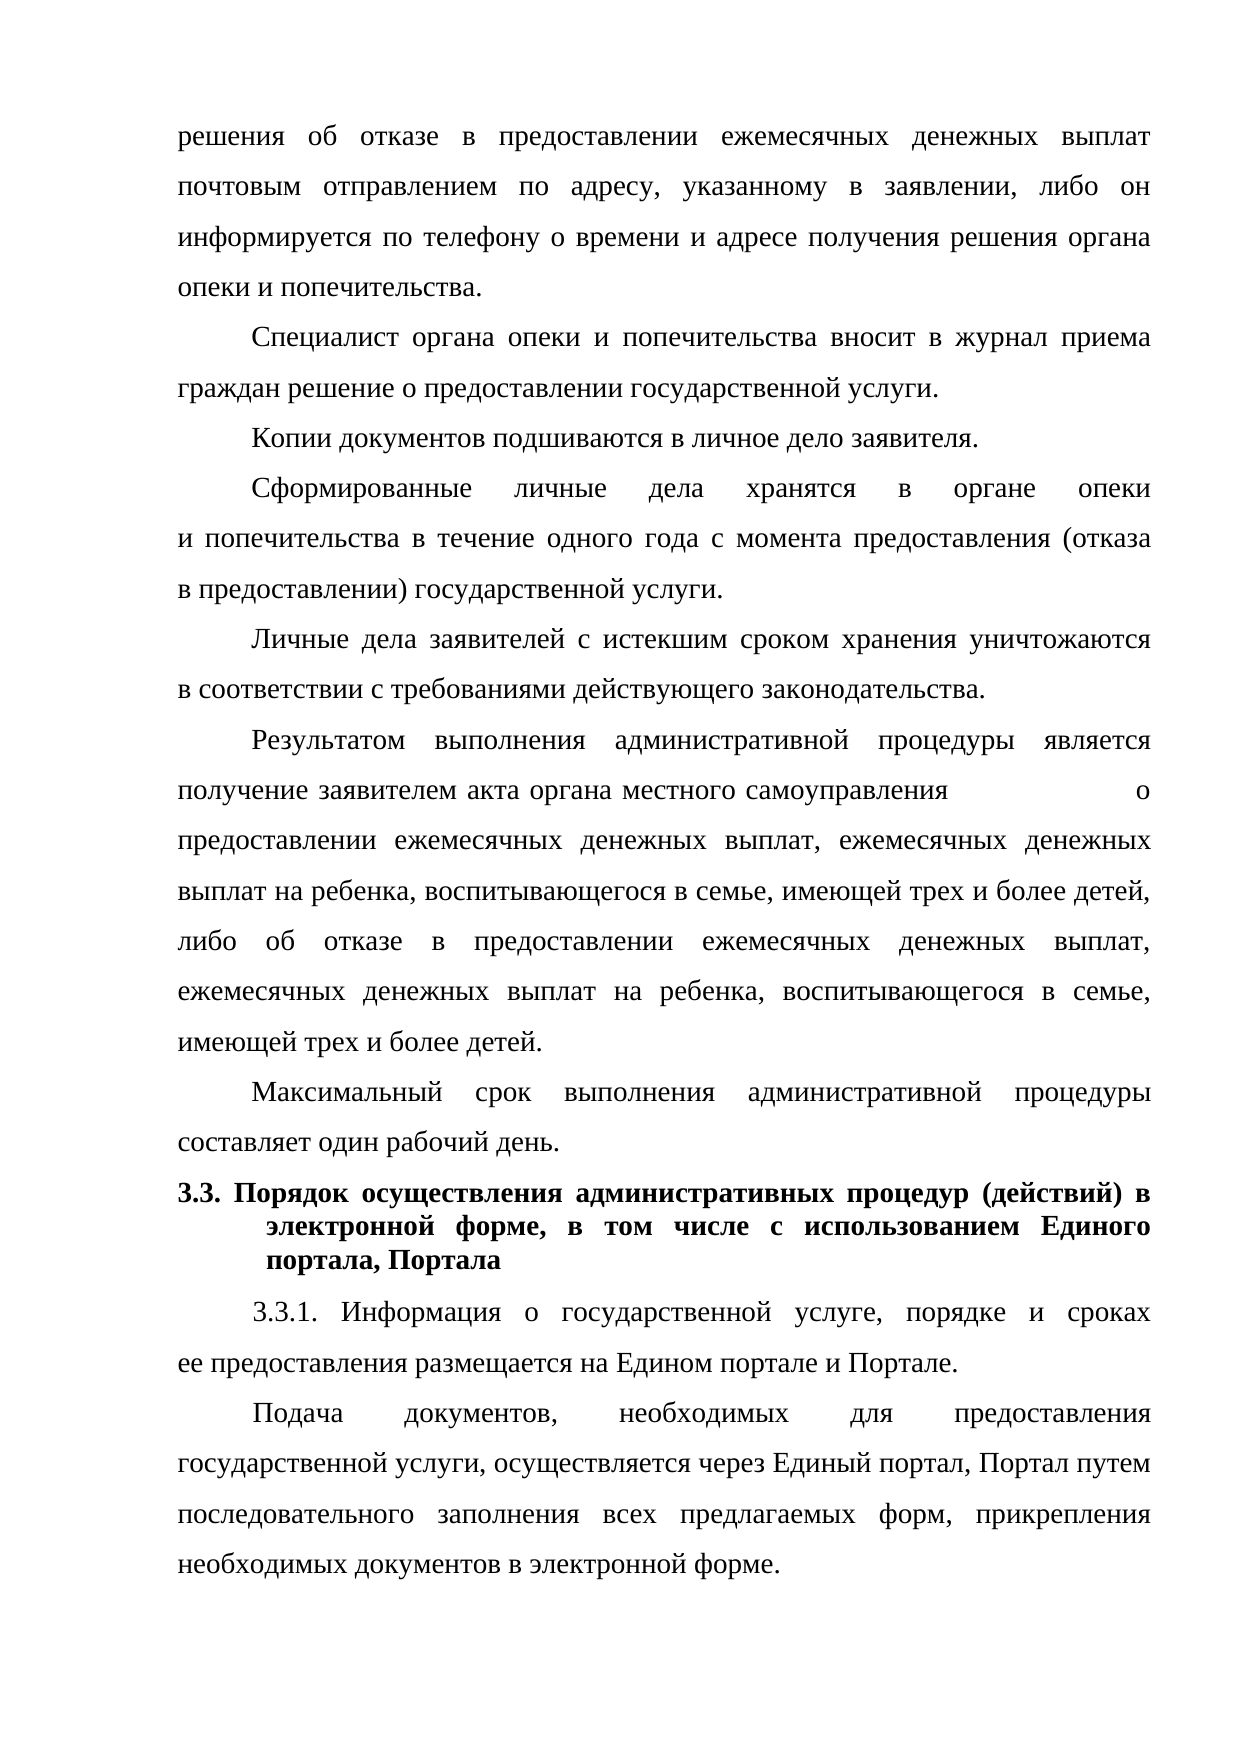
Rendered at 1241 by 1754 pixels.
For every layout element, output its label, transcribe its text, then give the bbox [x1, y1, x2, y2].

text Результатом выполнения административной процедуры является получение заявителем акта органа местного самоуправления о предоставлении ежемесячных денежных выплат, ежемесячных денежных выплат на ребенка, воспитывающегося в семье, имеющей трех и более детей, либо об отказе в предоставлении ежемесячных денежных выплат, ежемесячных денежных выплат на ребенка, воспитывающегося в семье, имеющей трех и более детей. [177, 722, 1152, 1057]
text Подача документов, необходимых для предоставления государственной услуги, осуществляется через Единый портал, Портал путем последовательного заполнения всех предлагаемых форм, прикрепления необходимых документов в электронной форме. [177, 1395, 1152, 1579]
text Специалист органа опеки и попечительства вносит в журнал приема граждан решение о предоставлении государственной услуги. [177, 319, 1152, 403]
text Сформированные личные дела хранятся в органе опеки и попечительства в течение одного года с момента предоставления (отказа в предоставлении) государственной услуги. [177, 470, 1152, 604]
text Личные дела заявителей с истекшим сроком хранения уничтожаются в соответствии с требованиями действующего законодательства. [177, 621, 1152, 705]
text 3.3. Порядок осуществления административных процедур (действий) в электронной форме, в том числе с использованием Единого портала, Портала [177, 1175, 1152, 1275]
text Копии документов подшиваются в личное дело заявителя. [177, 420, 1152, 453]
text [177, 118, 1152, 303]
text 3.3.1. Информация о государственной услуге, порядке и сроках ее предоставления размещается на Едином портале и Портале. [177, 1294, 1152, 1378]
text Максимальный срок выполнения административной процедуры составляет один рабочий день. [177, 1074, 1152, 1158]
